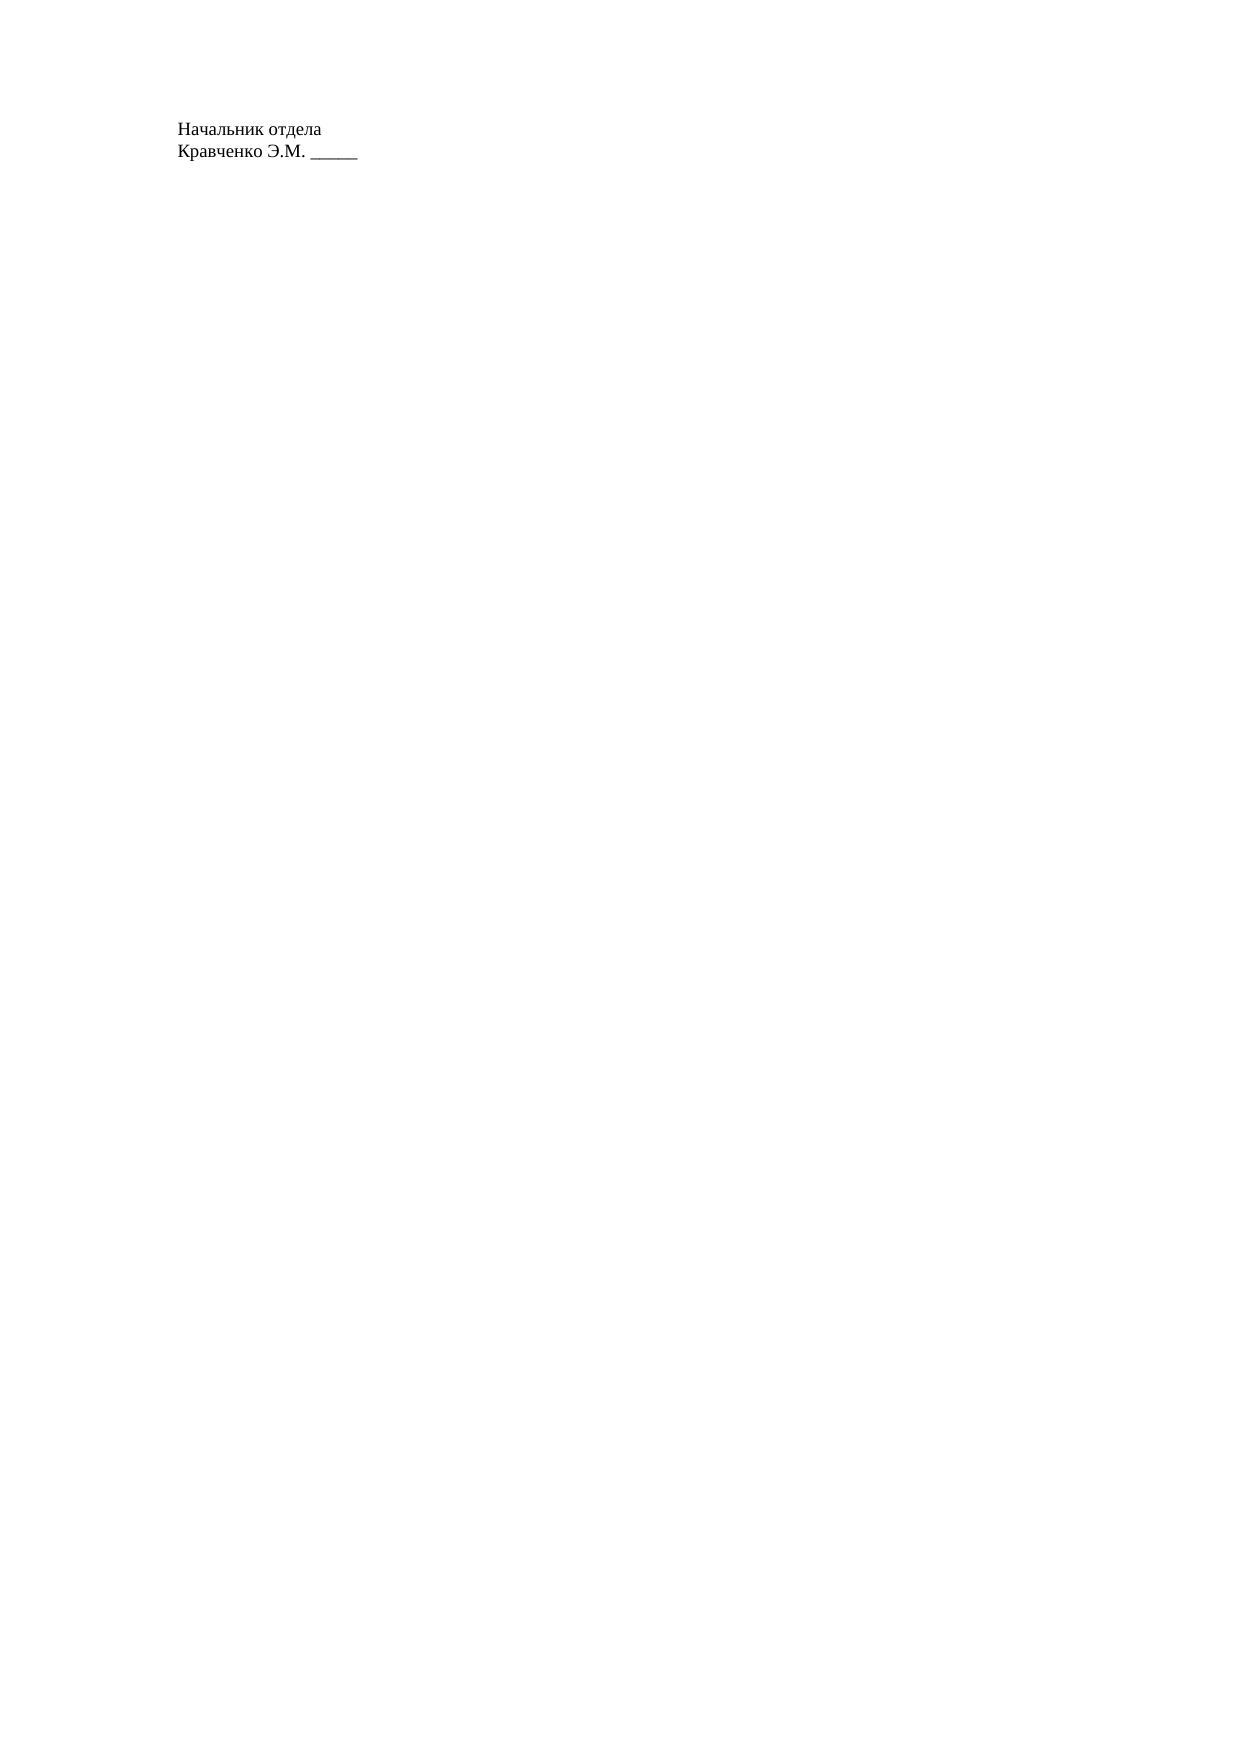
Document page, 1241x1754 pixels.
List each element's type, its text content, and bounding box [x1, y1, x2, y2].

text Кравченко Э.М. _____ [177, 140, 1181, 161]
text Начальник отдела [177, 118, 1181, 140]
